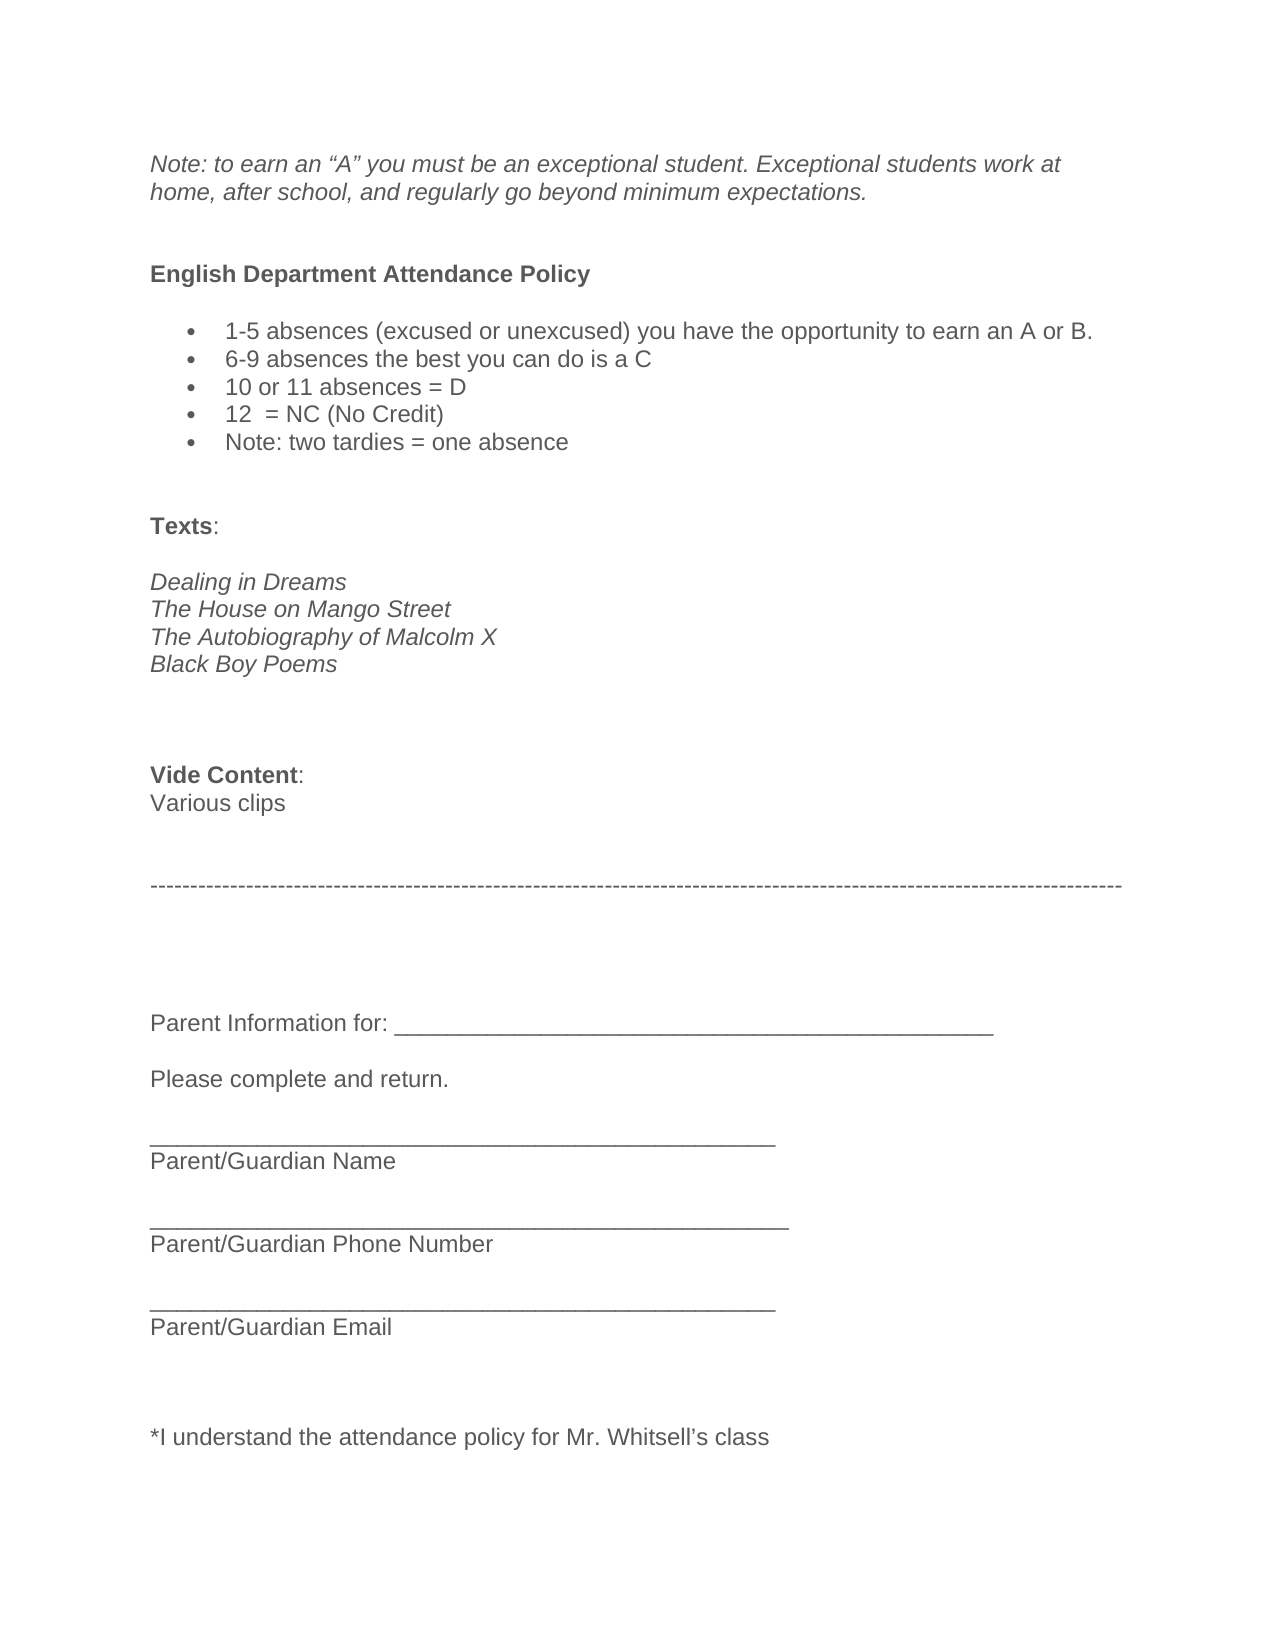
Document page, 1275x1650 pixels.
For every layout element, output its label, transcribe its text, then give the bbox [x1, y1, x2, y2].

text The House on Mango Street [150, 595, 1125, 623]
list 6-9 absences the best you can do is a C [187, 345, 1125, 372]
text Vide Content: Various clips [150, 761, 1125, 816]
text Texts: [150, 512, 1125, 568]
list Note: two tardies = one absence [187, 428, 1125, 455]
text English Department Attendance Policy [150, 260, 1125, 288]
text *I understand the attendance policy for Mr. Whitsell’s class [150, 1423, 1125, 1451]
list 12 = NC (No Credit) [187, 400, 1125, 428]
text Black Boy Poems [150, 650, 1125, 678]
text Parent Information for: _____________________________________________ [150, 1009, 1125, 1037]
text _______________________________________________ Parent/Guardian Email [150, 1285, 1125, 1341]
text ________________________________________________ Parent/Guardian Phone Number [150, 1202, 1125, 1258]
list 1-5 absences (excused or unexcused) you have the opportunity to earn an A or B. [187, 317, 1125, 345]
text The Autobiography of Malcolm X [150, 623, 1125, 650]
text Note: to earn an “A” you must be an exceptional student. Exceptional students work at home, after school, and regularly go beyond minimum expectations. [150, 150, 1125, 205]
text Please complete and return. [150, 1064, 1125, 1092]
text _______________________________________________ Parent/Guardian Name [150, 1120, 1125, 1175]
list 10 or 11 absences = D [187, 372, 1125, 400]
text Dealing in Dreams [150, 568, 1125, 595]
text -------------------------------------------------------------------------------------------------------------------------- [150, 871, 1125, 899]
